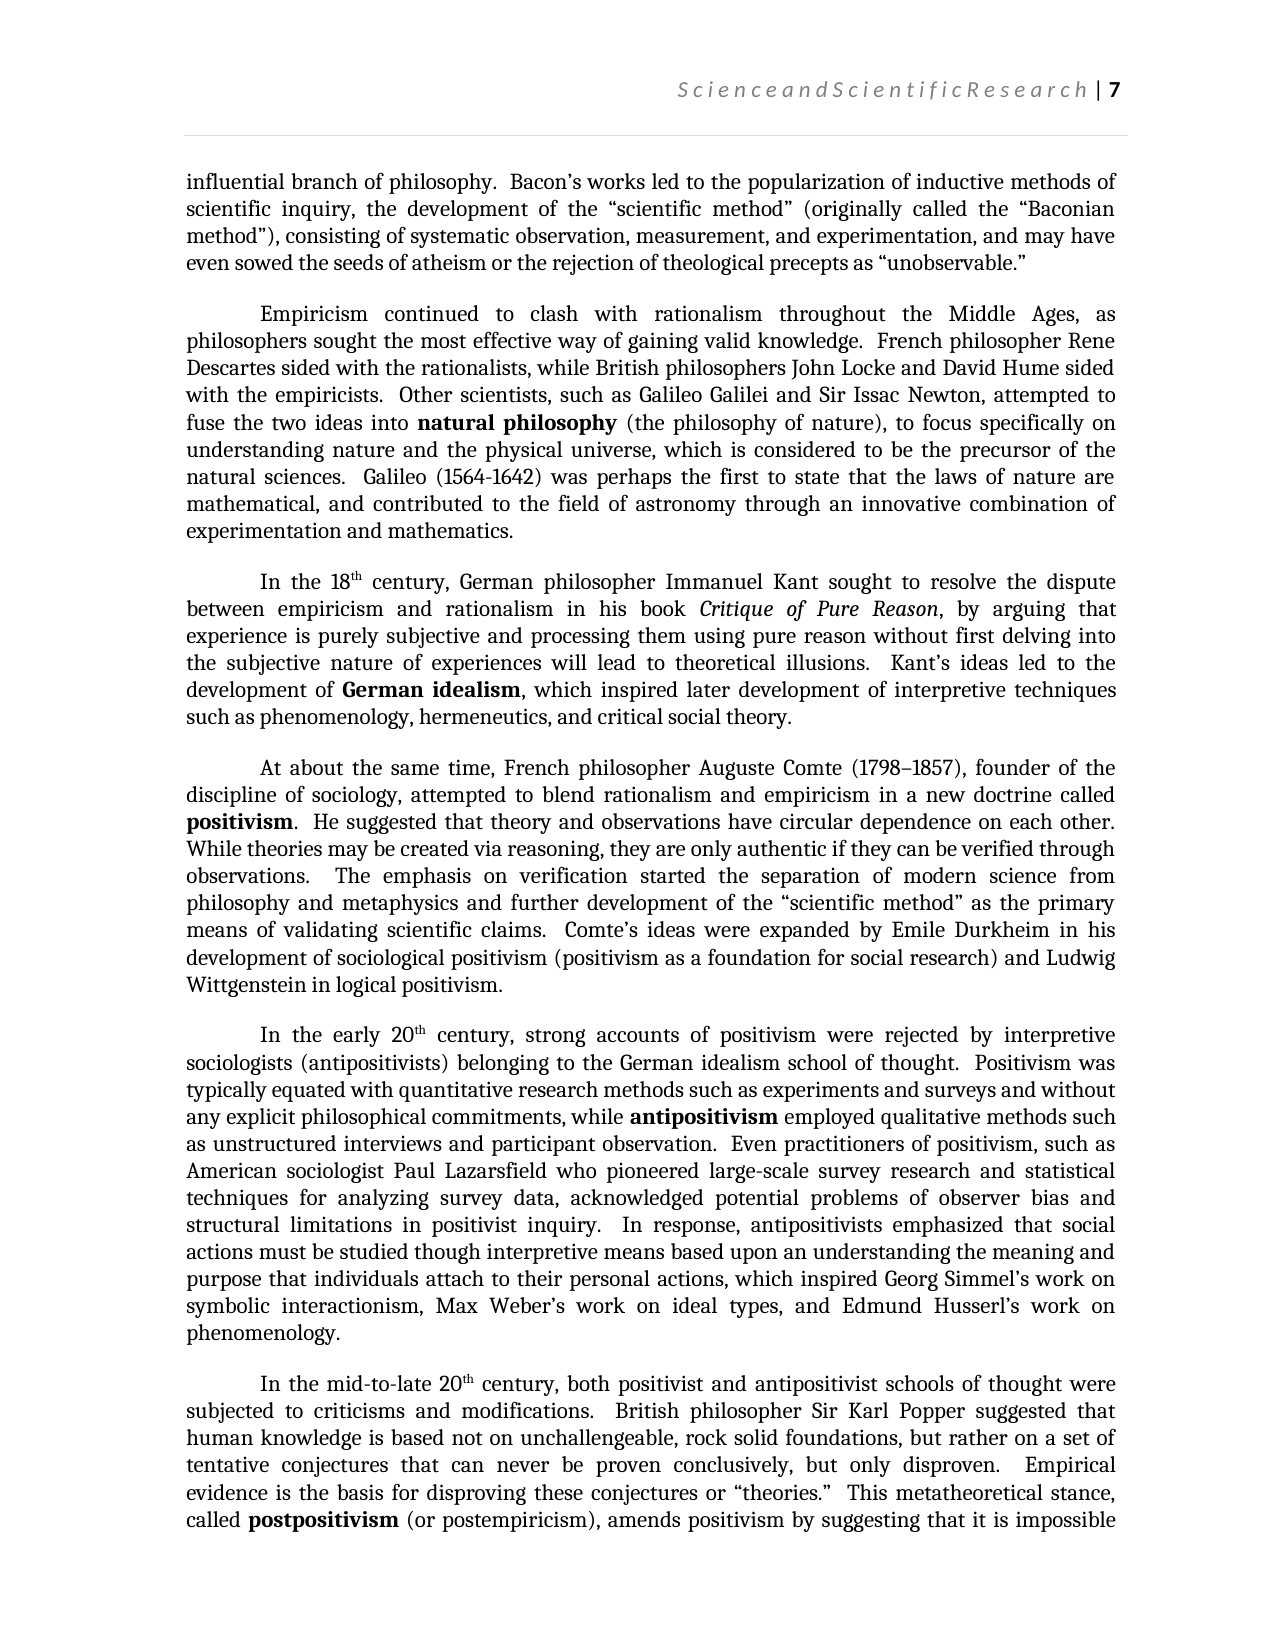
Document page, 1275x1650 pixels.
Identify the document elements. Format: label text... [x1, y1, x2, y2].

text In the early 20th century, strong accounts of positivism were rejected by interpretive sociologists (antipositivists) belonging to the German idealism school of thought. Positivism was typically equated with quantitative research methods such as experiments and surveys and without any explicit philosophical commitments, while antipositivism employed qualitative methods such as unstructured interviews and participant observation. Even practitioners of positivism, such as American sociologist Paul Lazarsfield who pioneered large-scale survey research and statistical techniques for analyzing survey data, acknowledged potential problems of observer bias and structural limitations in positivist inquiry. In response, antipositivists emphasized that social actions must be studied though interpretive means based upon an understanding the meaning and purpose that individuals attach to their personal actions, which inspired Georg Simmel’s work on symbolic interactionism, Max Weber’s work on ideal types, and Edmund Husserl’s work on phenomenology. [186, 1022, 1117, 1346]
text At about the same time, French philosopher Auguste Comte (1798–1857), founder of the discipline of sociology, attempted to blend rationalism and empiricism in a new doctrine called positivism. He suggested that theory and observations have circular dependence on each other. While theories may be created via reasoning, they are only authentic if they can be verified through observations. The emphasis on verification started the separation of modern science from philosophy and metaphysics and further development of the “scientific method” as the primary means of validating scientific claims. Comte’s ideas were expanded by Emile Durkheim in his development of sociological positivism (positivism as a foundation for social research) and Ludwig Wittgenstein in logical positivism. [186, 755, 1117, 998]
text Empiricism continued to clash with rationalism throughout the Middle Ages, as philosophers sought the most effective way of gaining valid knowledge. French philosopher Rene Descartes sided with the rationalists, while British philosophers John Locke and David Hume sided with the empiricists. Other scientists, such as Galileo Galilei and Sir Issac Newton, attempted to fuse the two ideas into natural philosophy (the philosophy of nature), to focus specifically on understanding nature and the physical universe, which is considered to be the precursor of the natural sciences. Galileo (1564-1642) was perhaps the first to state that the laws of nature are mathematical, and contributed to the field of astronomy through an innovative combination of experimentation and mathematics. [186, 301, 1117, 544]
text In the 18th century, German philosopher Immanuel Kant sought to resolve the dispute between empiricism and rationalism in his book Critique of Pure Reason, by arguing that experience is purely subjective and processing them using pure reason without first delving into the subjective nature of experiences will lead to theoretical illusions. Kant’s ideas led to the development of German idealism, which inspired later development of interpretive techniques such as phenomenology, hermeneutics, and critical social theory. [186, 568, 1117, 730]
